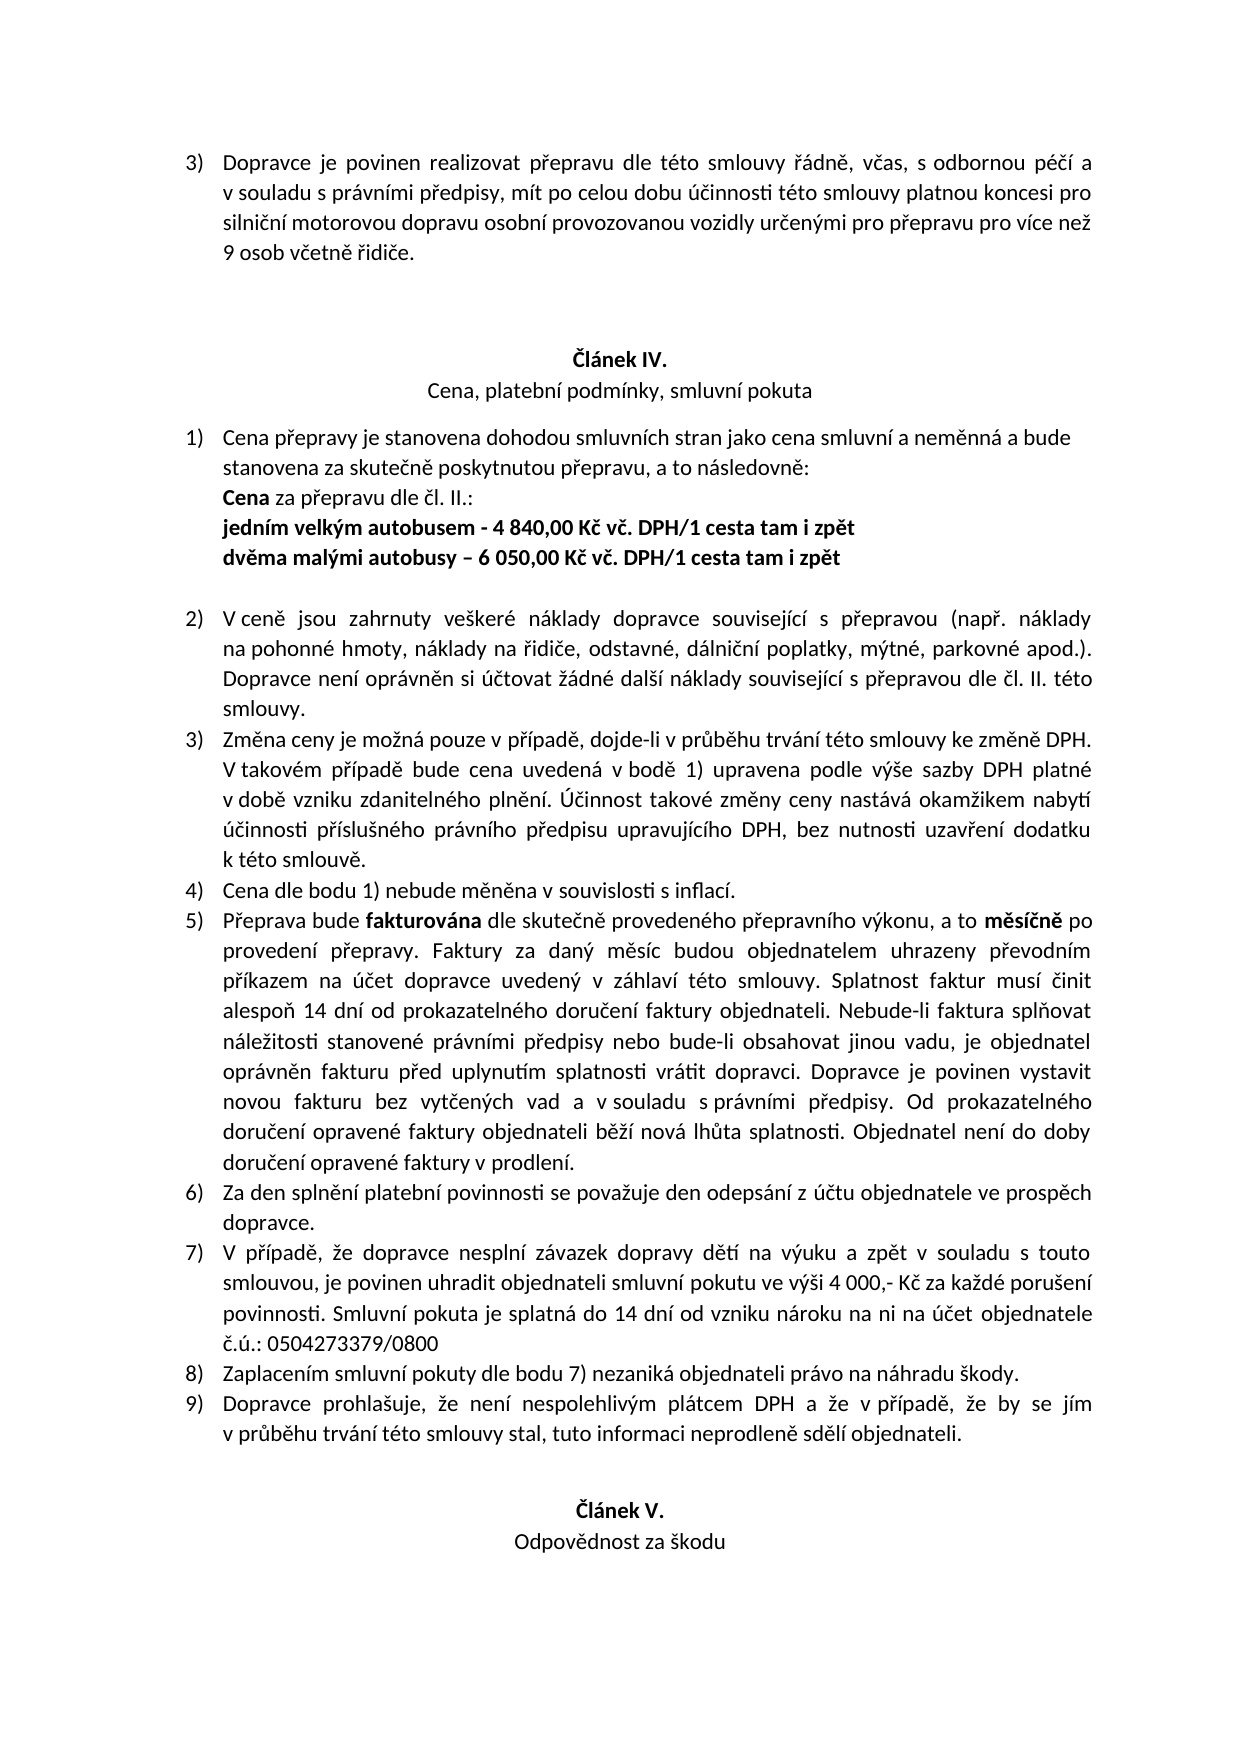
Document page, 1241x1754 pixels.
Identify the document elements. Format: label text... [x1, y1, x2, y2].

text Článek V. [148, 1497, 1093, 1524]
list Změna ceny je možná pouze v případě, dojde-li v průběhu trvání této smlouvy ke změně DPH. V takovém případě bude cena uvedená v bodě 1) upravena podle výše sazby DPH platné v době vzniku zdanitelného plnění. Účinnost takové změny ceny nastává okamžikem nabytí účinnosti příslušného právního předpisu upravujícího DPH, bez nutnosti uzavření dodatku k této smlouvě. [185, 725, 1093, 873]
list Dopravce prohlašuje, že není nespolehlivým plátcem DPH a že v případě, že by se jím v průběhu trvání této smlouvy stal, tuto informaci neprodleně sdělí objednateli. [185, 1389, 1093, 1447]
list V ceně jsou zahrnuty veškeré náklady dopravce související s přepravou (např. náklady na pohonné hmoty, náklady na řidiče, odstavné, dálniční poplatky, mýtné, parkovné apod.). Dopravce není oprávněn si účtovat žádné další náklady související s přepravou dle čl. II. této smlouvy. [185, 604, 1093, 722]
list jedním velkým autobusem - 4 840,00 Kč vč. DPH/1 cesta tam i zpět [223, 513, 1093, 541]
list Dopravce je povinen realizovat přepravu dle této smlouvy řádně, včas, s odbornou péčí a v souladu s právními předpisy, mít po celou dobu účinnosti této smlouvy platnou koncesi pro silniční motorovou dopravu osobní provozovanou vozidly určenými pro přepravu pro více než 9 osob včetně řidiče. [185, 148, 1093, 266]
list Za den splnění platební povinnosti se považuje den odepsání z účtu objednatele ve prospěch dopravce. [185, 1178, 1093, 1236]
list Cena dle bodu 1) nebude měněna v souvislosti s inflací. [185, 876, 1093, 904]
list Přeprava bude fakturována dle skutečně provedeného přepravního výkonu, a to měsíčně po provedení přepravy. Faktury za daný měsíc budou objednatelem uhrazeny převodním příkazem na účet dopravce uvedený v záhlaví této smlouvy. Splatnost faktur musí činit alespoň 14 dní od prokazatelného doručení faktury objednateli. Nebude-li faktura splňovat náležitosti stanovené právními předpisy nebo bude-li obsahovat jinou vadu, je objednatel oprávněn fakturu před uplynutím splatnosti vrátit dopravci. Dopravce je povinen vystavit novou fakturu bez vytčených vad a v souladu s právními předpisy. Od prokazatelného doručení opravené faktury objednateli běží nová lhůta splatnosti. Objednatel není do doby doručení opravené faktury v prodlení. [185, 906, 1093, 1176]
list V případě, že dopravce nesplní závazek dopravy dětí na výuku a zpět v souladu s touto smlouvou, je povinen uhradit objednateli smluvní pokutu ve výši 4 000,- Kč za každé porušení povinnosti. Smluvní pokuta je splatná do 14 dní od vzniku nároku na ni na účet objednatele č.ú.: 0504273379/0800 [185, 1238, 1093, 1357]
text Cena, platební podmínky, smluvní pokuta [148, 376, 1093, 404]
text Článek IV. [148, 346, 1093, 373]
list Cena za přepravu dle čl. II.: [223, 483, 1093, 511]
list Zaplacením smluvní pokuty dle bodu 7) nezaniká objednateli právo na náhradu škody. [185, 1359, 1093, 1387]
text Odpovědnost za škodu [148, 1527, 1093, 1555]
list Cena přepravy je stanovena dohodou smluvních stran jako cena smluvní a neměnná a bude stanovena za skutečně poskytnutou přepravu, a to následovně: [185, 423, 1093, 481]
list dvěma malými autobusy – 6 050,00 Kč vč. DPH/1 cesta tam i zpět [223, 543, 1093, 571]
